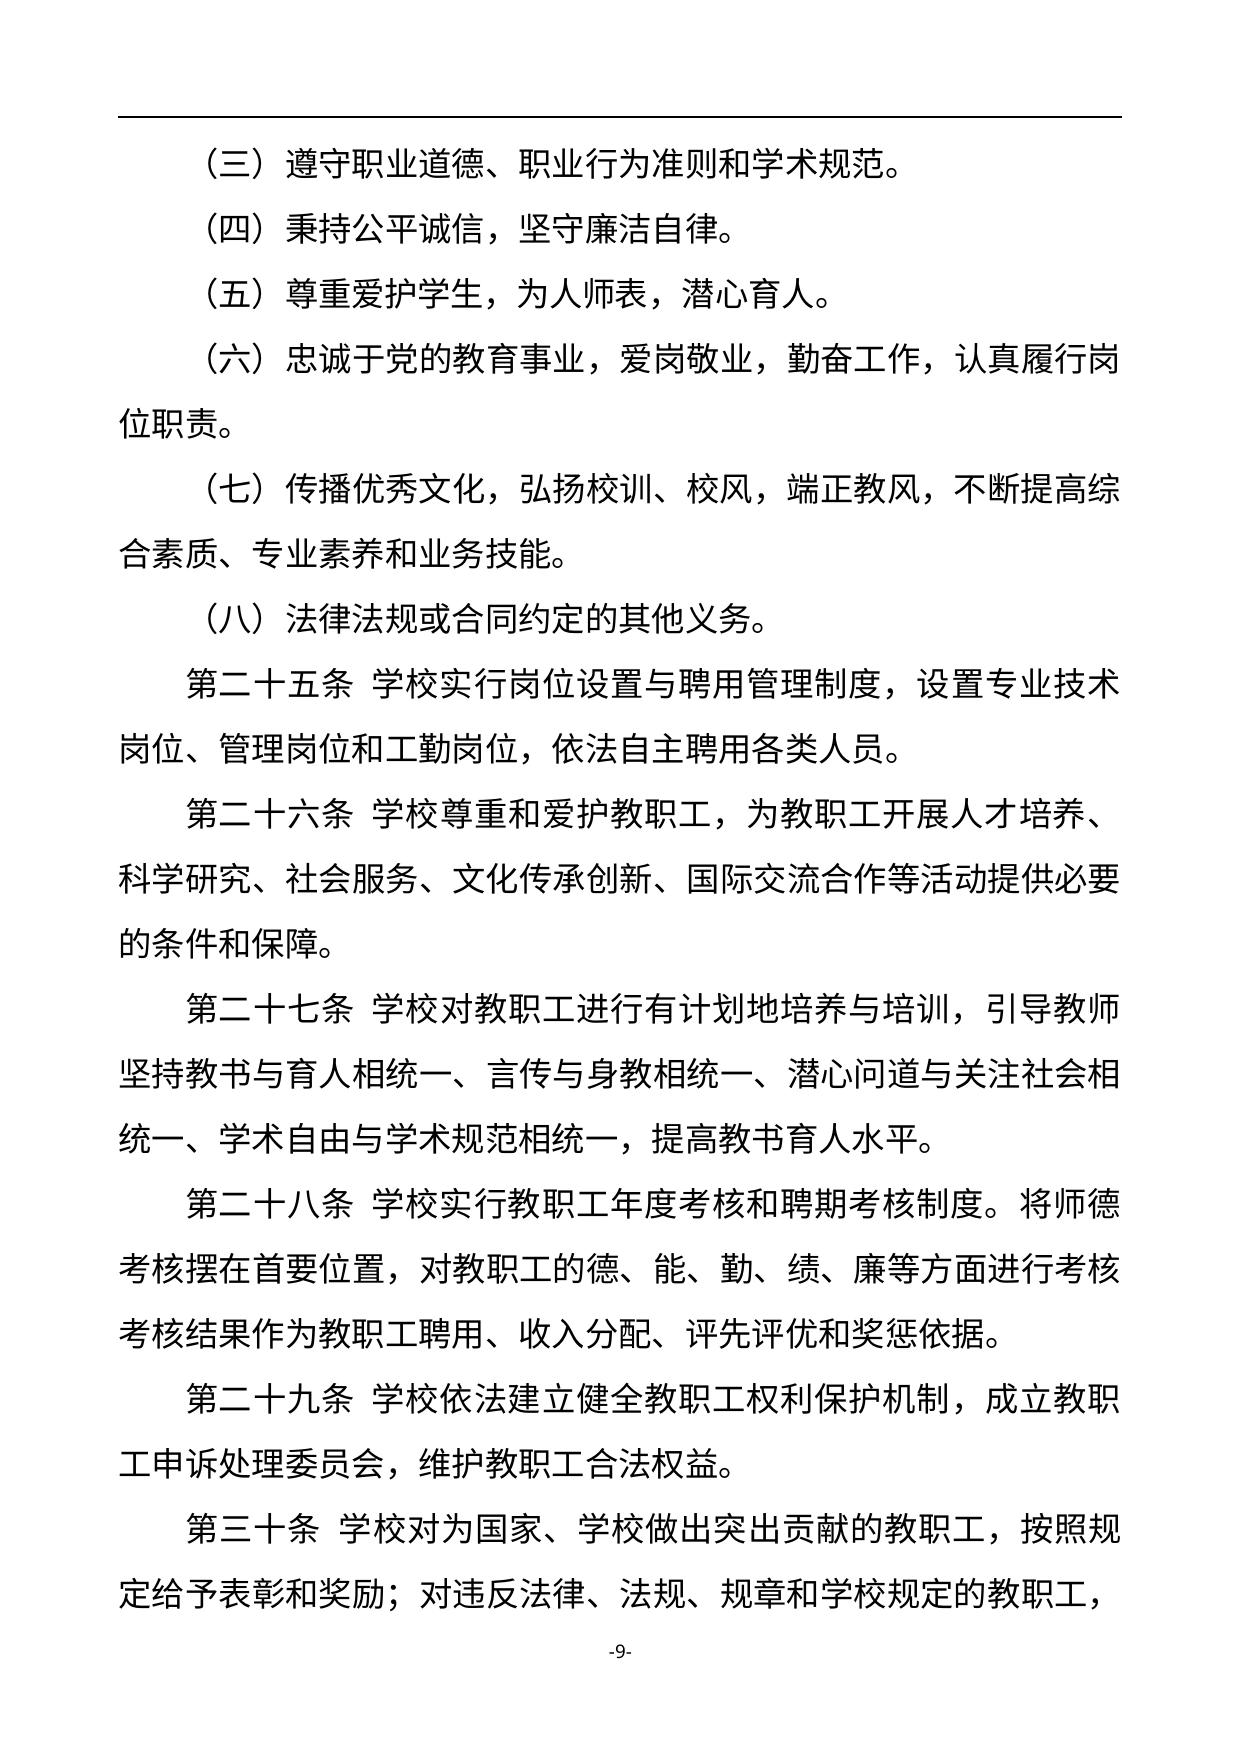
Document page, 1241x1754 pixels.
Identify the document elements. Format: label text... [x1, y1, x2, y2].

text （四）秉持公平诚信，坚守廉洁自律。 [118, 194, 1122, 259]
text 第二十五条 学校实行岗位设置与聘用管理制度，设置专业技术岗位、管理岗位和工勤岗位，依法自主聘用各类人员。 [118, 649, 1122, 779]
text 第二十七条 学校对教职工进行有计划地培养与培训，引导教师坚持教书与育人相统一、言传与身教相统一、潜心问道与关注社会相统一、学术自由与学术规范相统一，提高教书育人水平。 [118, 974, 1122, 1169]
text 第二十九条 学校依法建立健全教职工权利保护机制，成立教职工申诉处理委员会，维护教职工合法权益。 [118, 1364, 1122, 1494]
text （七）传播优秀文化，弘扬校训、校风，端正教风，不断提高综合素质、专业素养和业务技能。 [118, 454, 1122, 584]
text （八）法律法规或合同约定的其他义务。 [118, 584, 1122, 649]
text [118, 1494, 1122, 1624]
text 第二十六条 学校尊重和爱护教职工，为教职工开展人才培养、科学研究、社会服务、文化传承创新、国际交流合作等活动提供必要的条件和保障。 [118, 779, 1122, 974]
text （三）遵守职业道德、职业行为准则和学术规范。 [118, 129, 1122, 194]
text （五）尊重爱护学生，为人师表，潜心育人。 [118, 259, 1122, 324]
text 第二十八条 学校实行教职工年度考核和聘期考核制度。将师德考核摆在首要位置，对教职工的德、能、勤、绩、廉等方面进行考核。考核结果作为教职工聘用、收入分配、评先评优和奖惩依据。 [118, 1169, 1122, 1364]
text （六）忠诚于党的教育事业，爱岗敬业，勤奋工作，认真履行岗位职责。 [118, 324, 1122, 454]
